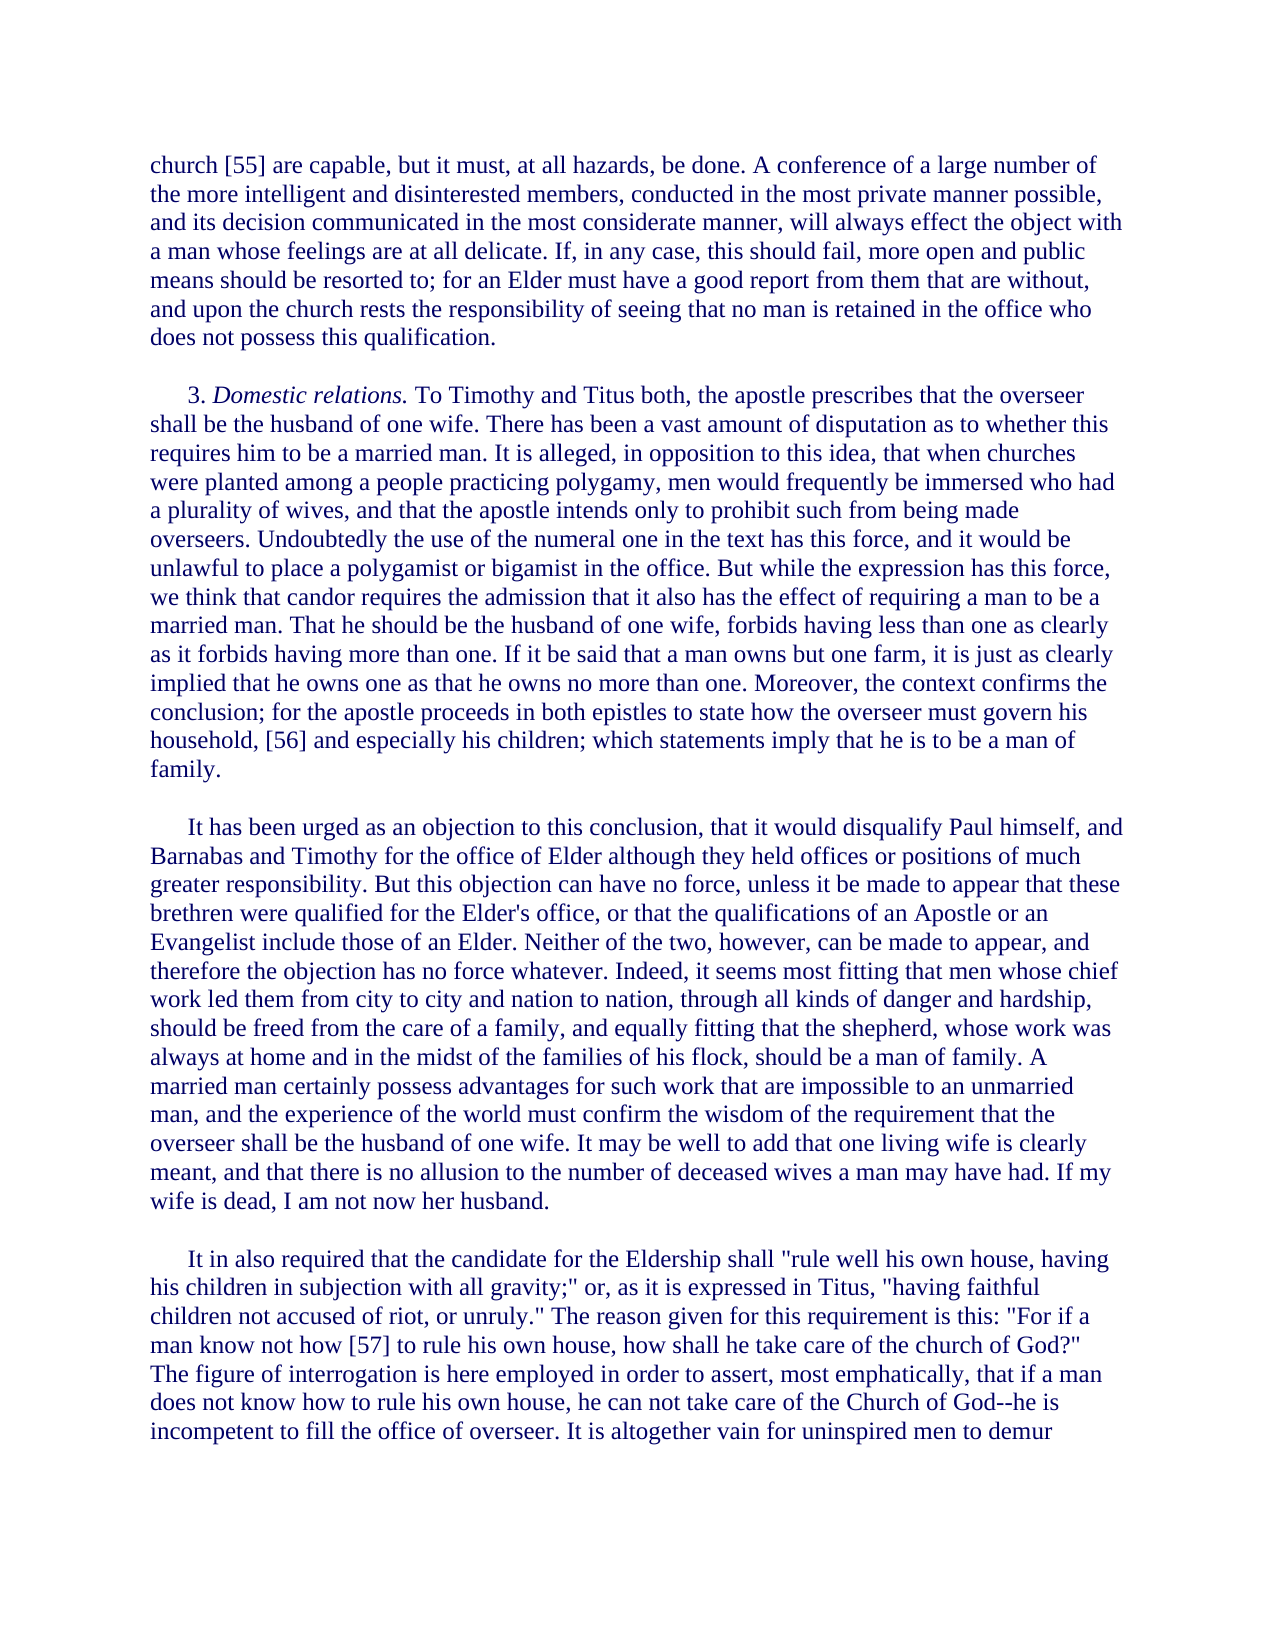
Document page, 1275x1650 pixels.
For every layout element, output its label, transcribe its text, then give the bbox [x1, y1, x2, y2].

text 3. Domestic relations. To Timothy and Titus both, the apostle prescribes that the overseer shall be the husband of one wife. There has been a vast amount of disputation as to whether this requires him to be a married man. It is alleged, in opposition to this idea, that when churches were planted among a people practicing polygamy, men would frequently be immersed who had a plurality of wives, and that the apostle intends only to prohibit such from being made overseers. Undoubtedly the use of the numeral one in the text has this force, and it would be unlawful to place a polygamist or bigamist in the office. But while the expression has this force, we think that candor requires the admission that it also has the effect of requiring a man to be a married man. That he should be the husband of one wife, forbids having less than one as clearly as it forbids having more than one. If it be said that a man owns but one farm, it is just as clearly implied that he owns one as that he owns no more than one. Moreover, the context confirms the conclusion; for the apostle proceeds in both epistles to state how the overseer must govern his household, [56] and especially his children; which statements imply that he is to be a man of family. [150, 380, 1125, 783]
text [150, 150, 1125, 351]
text It has been urged as an objection to this conclusion, that it would disqualify Paul himself, and Barnabas and Timothy for the office of Elder although they held offices or positions of much greater responsibility. But this objection can have no force, unless it be made to appear that these brethren were qualified for the Elder's office, or that the qualifications of an Apostle or an Evangelist include those of an Elder. Neither of the two, however, can be made to appear, and therefore the objection has no force whatever. Indeed, it seems most fitting that men whose chief work led them from city to city and nation to nation, through all kinds of danger and hardship, should be freed from the care of a family, and equally fitting that the shepherd, whose work was always at home and in the midst of the families of his flock, should be a man of family. A married man certainly possess advantages for such work that are impossible to an unmarried man, and the experience of the world must confirm the wisdom of the requirement that the overseer shall be the husband of one wife. It may be well to add that one living wife is clearly meant, and that there is no allusion to the number of deceased wives a man may have had. If my wife is dead, I am not now her husband. [150, 812, 1125, 1214]
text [150, 1244, 1125, 1445]
